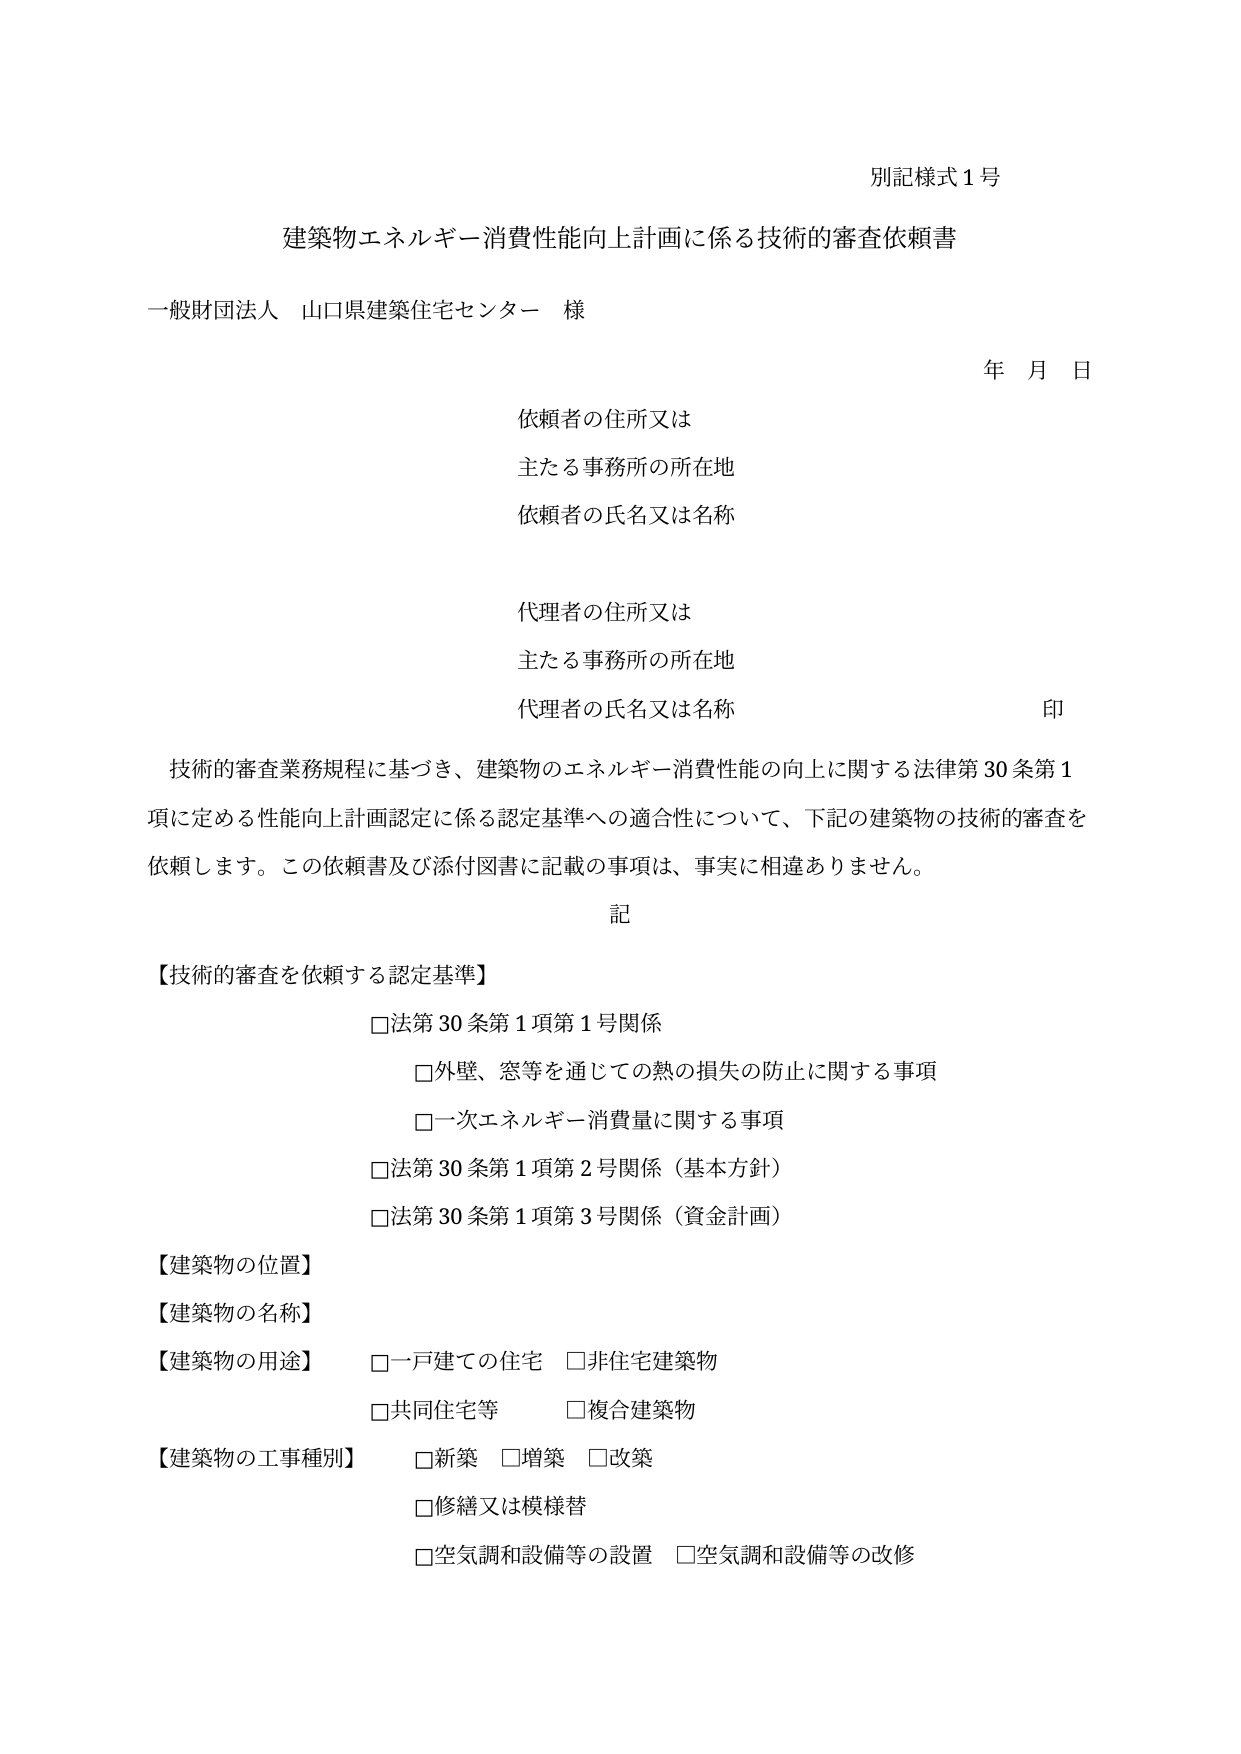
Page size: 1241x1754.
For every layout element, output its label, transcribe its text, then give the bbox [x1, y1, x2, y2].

text 代理者の氏名又は名称 印 [148, 684, 1092, 732]
text 主たる事務所の所在地 [148, 635, 1092, 684]
text 主たる事務所の所在地 [148, 442, 1092, 490]
text □外壁、窓等を通じての熱の損失の防止に関する事項 [148, 1046, 1092, 1094]
text □共同住宅等 □複合建築物 [148, 1384, 1092, 1433]
text 一般財団法人 山口県建築住宅センター 様 [148, 285, 1092, 333]
text 建築物エネルギー消費性能向上計画に係る技術的審査依頼書 [148, 212, 1092, 261]
text □一次エネルギー消費量に関する事項 [148, 1094, 1092, 1143]
text 代理者の住所又は [148, 587, 1092, 635]
text □空気調和設備等の設置 □空気調和設備等の改修 [148, 1529, 1092, 1578]
text 【技術的審査を依頼する認定基準】 [148, 949, 1092, 998]
text 【建築物の名称】 [148, 1288, 1092, 1336]
text □法第30条第1項第1号関係 [148, 998, 1092, 1046]
text 依頼者の住所又は [148, 394, 1092, 442]
text 【建築物の位置】 [148, 1239, 1092, 1288]
text 記 [148, 889, 1092, 937]
text 依頼者の氏名又は名称 [148, 490, 1092, 539]
text □法第30条第1項第3号関係（資金計画） [148, 1191, 1092, 1239]
text □修繕又は模様替 [148, 1481, 1092, 1529]
text 技術的審査業務規程に基づき、建築物のエネルギー消費性能の向上に関する法律第30条第1項に定める性能向上計画認定に係る認定基準への適合性について、下記の建築物の技術的審査を依頼します。この依頼書及び添付図書に記載の事項は、事実に相違ありません。 [148, 744, 1092, 889]
text 【建築物の工事種別】 □新築 □増築 □改築 [148, 1433, 1092, 1481]
text 別記様式1号 [148, 152, 1001, 200]
text □法第30条第1項第2号関係（基本方針） [148, 1143, 1092, 1191]
text 【建築物の用途】 □一戸建ての住宅 □非住宅建築物 [148, 1336, 1092, 1384]
text 年 月 日 [148, 345, 1092, 394]
